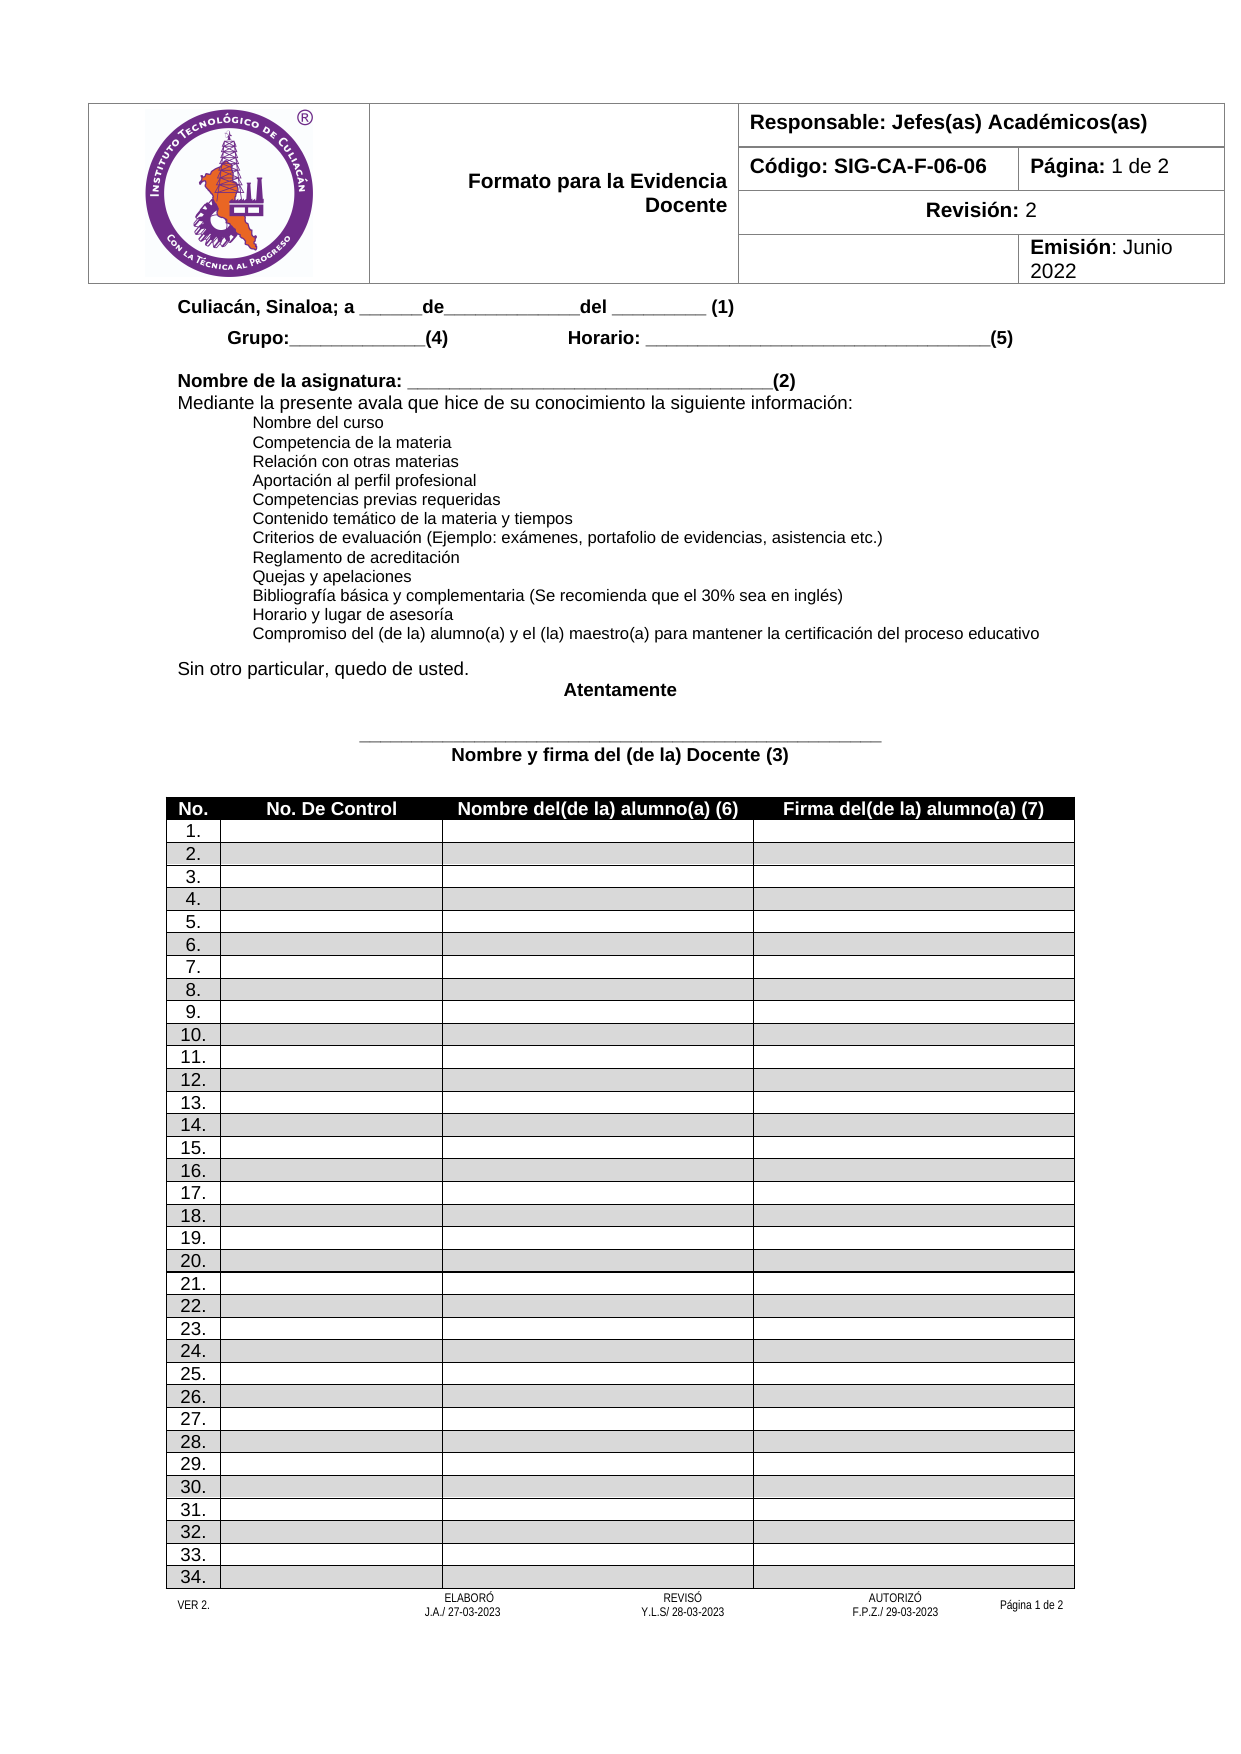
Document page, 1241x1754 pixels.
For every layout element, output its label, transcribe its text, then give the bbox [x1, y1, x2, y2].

table_cell [754, 1046, 1074, 1068]
table_cell 23. [167, 1318, 220, 1339]
table_cell 32. [167, 1521, 220, 1543]
table_cell [443, 911, 753, 932]
table_cell [443, 1499, 753, 1520]
table_cell 13. [167, 1092, 220, 1113]
text Reglamento de acreditación [252, 547, 1063, 567]
table_cell 15. [167, 1137, 220, 1158]
table_cell [443, 1544, 753, 1565]
table_cell 28. [167, 1431, 220, 1452]
text Quejas y apelaciones [252, 567, 1063, 586]
table_cell [221, 1205, 442, 1226]
text Horario y lugar de asesoría [252, 605, 1063, 624]
table_cell [443, 1001, 753, 1023]
text __________________________________________________ [177, 722, 1063, 744]
table_cell [754, 1273, 1074, 1294]
table_cell [443, 979, 753, 1000]
table_cell [754, 933, 1074, 955]
table_cell [221, 956, 442, 977]
table_cell 33. [167, 1544, 220, 1565]
table_cell [221, 1295, 442, 1317]
table_cell 26. [167, 1385, 220, 1407]
table_cell 11. [167, 1046, 220, 1068]
table_cell [221, 1499, 442, 1520]
table_cell 3. [167, 866, 220, 887]
table_cell [443, 1250, 753, 1271]
table_cell [443, 866, 753, 887]
table_cell [221, 1476, 442, 1497]
table_cell [754, 1431, 1074, 1452]
table_cell [754, 1453, 1074, 1475]
table_cell 25. [167, 1363, 220, 1384]
table_cell 16. [167, 1159, 220, 1181]
table_cell [221, 888, 442, 910]
table_cell [443, 1159, 753, 1181]
table_cell [754, 979, 1074, 1000]
table_cell 2. [167, 843, 220, 864]
table_cell [443, 1318, 753, 1339]
table_cell [754, 888, 1074, 910]
table_cell [443, 1046, 753, 1068]
table_cell [754, 1205, 1074, 1226]
table_cell 24. [167, 1340, 220, 1362]
table_cell [221, 1092, 442, 1113]
table_cell 9. [167, 1001, 220, 1023]
table_cell [754, 1227, 1074, 1249]
table_cell [443, 1024, 753, 1045]
table_cell 22. [167, 1295, 220, 1317]
table_cell [221, 979, 442, 1000]
text Aportación al perfil profesional [252, 471, 1063, 490]
table_cell 31. [167, 1499, 220, 1520]
table_cell [443, 1092, 753, 1113]
table_header Nombre del(de la) alumno(a) (6) [443, 798, 753, 819]
table_cell [221, 1431, 442, 1452]
text Mediante la presente avala que hice de su conocimiento la siguiente información: [177, 392, 1063, 413]
text Nombre del curso [252, 413, 1063, 432]
table_cell [754, 843, 1074, 864]
table_cell 17. [167, 1182, 220, 1203]
table_cell [443, 1521, 753, 1543]
table_cell [221, 1385, 442, 1407]
table_cell [754, 1385, 1074, 1407]
table_cell [221, 866, 442, 887]
table_cell [443, 1137, 753, 1158]
table_cell [443, 956, 753, 977]
table_cell 19. [167, 1227, 220, 1249]
table_cell [443, 1114, 753, 1136]
table_cell [221, 1273, 442, 1294]
table_cell [443, 1453, 753, 1475]
table_cell [443, 843, 753, 864]
table_cell 4. [167, 888, 220, 910]
table_cell [443, 1069, 753, 1091]
table_cell [221, 843, 442, 864]
table_cell [221, 1318, 442, 1339]
table_cell [754, 820, 1074, 842]
text Competencia de la materia [252, 432, 1063, 452]
table_cell [221, 1182, 442, 1203]
table_cell 8. [167, 979, 220, 1000]
table_cell [754, 1159, 1074, 1181]
table_cell [443, 1227, 753, 1249]
table_cell [754, 1001, 1074, 1023]
table_cell [221, 1046, 442, 1068]
table_cell 29. [167, 1453, 220, 1475]
table_cell 12. [167, 1069, 220, 1091]
table_cell 34. [167, 1566, 220, 1588]
table_cell [221, 1069, 442, 1091]
table_cell [443, 888, 753, 910]
table_cell 18. [167, 1205, 220, 1226]
text Relación con otras materias [252, 452, 1063, 471]
table_cell [221, 1566, 442, 1588]
table_cell 30. [167, 1476, 220, 1497]
table_cell [443, 933, 753, 955]
text Nombre de la asignatura: ___________________________________(2) [177, 370, 1063, 392]
table_cell [221, 1363, 442, 1384]
table_cell 10. [167, 1024, 220, 1045]
table_cell [221, 1024, 442, 1045]
table_cell [754, 1499, 1074, 1520]
text Culiacán, Sinaloa; a ______de_____________del _________ (1) [177, 296, 1063, 317]
table_header No. [167, 798, 220, 819]
table_cell [221, 1227, 442, 1249]
table_cell [221, 1544, 442, 1565]
text Compromiso del (de la) alumno(a) y el (la) maestro(a) para mantener la certificación del proceso educativo [252, 624, 1063, 643]
picture [145, 109, 313, 277]
table_cell [221, 1250, 442, 1271]
table_cell [443, 1476, 753, 1497]
table_cell [221, 820, 442, 842]
table_cell [754, 1318, 1074, 1339]
table_cell [754, 1340, 1074, 1362]
text Competencias previas requeridas [252, 490, 1063, 509]
text Atentamente [177, 679, 1063, 701]
table_cell [221, 1137, 442, 1158]
table_cell 20. [167, 1250, 220, 1271]
table_cell [754, 1363, 1074, 1384]
table_cell [221, 1114, 442, 1136]
table_cell [754, 1137, 1074, 1158]
table_cell [443, 1295, 753, 1317]
table_cell [221, 1340, 442, 1362]
table_cell [443, 1385, 753, 1407]
table_cell [443, 1182, 753, 1203]
table_cell [754, 1295, 1074, 1317]
table_cell [754, 1182, 1074, 1203]
table_cell 14. [167, 1114, 220, 1136]
table_cell [443, 1340, 753, 1362]
table_cell [221, 933, 442, 955]
text Nombre y firma del (de la) Docente (3) [177, 744, 1063, 766]
table_cell [754, 1069, 1074, 1091]
table_cell 7. [167, 956, 220, 977]
text Criterios de evaluación (Ejemplo: exámenes, portafolio de evidencias, asistencia etc.) [252, 528, 1063, 547]
table_cell [754, 956, 1074, 977]
table_cell [754, 1024, 1074, 1045]
table_header No. De Control [221, 798, 442, 819]
table_cell [221, 1408, 442, 1429]
table_cell [754, 1250, 1074, 1271]
table_cell 5. [167, 911, 220, 932]
text Grupo:_____________(4) Horario: _________________________________(5) [177, 327, 1063, 349]
table_cell [443, 820, 753, 842]
table_cell [221, 1521, 442, 1543]
table_cell [754, 1521, 1074, 1543]
table_cell [754, 1408, 1074, 1429]
table_cell [754, 1566, 1074, 1588]
table_cell [221, 1159, 442, 1181]
table_cell [754, 1092, 1074, 1113]
table_cell 1. [167, 820, 220, 842]
table_cell [443, 1273, 753, 1294]
table_cell [443, 1431, 753, 1452]
table_cell 21. [167, 1273, 220, 1294]
text Bibliografía básica y complementaria (Se recomienda que el 30% sea en inglés) [252, 586, 1063, 605]
table_cell 6. [167, 933, 220, 955]
table_cell [443, 1205, 753, 1226]
table_cell [221, 911, 442, 932]
table_cell [221, 1001, 442, 1023]
text Sin otro particular, quedo de usted. [177, 658, 1063, 679]
table_cell [221, 1453, 442, 1475]
table_cell [754, 1476, 1074, 1497]
table_cell [754, 1544, 1074, 1565]
text Contenido temático de la materia y tiempos [252, 509, 1063, 528]
table_cell [754, 911, 1074, 932]
table_header Firma del(de la) alumno(a) (7) [754, 798, 1074, 819]
table_cell [754, 1114, 1074, 1136]
table_cell [754, 866, 1074, 887]
table_cell [443, 1363, 753, 1384]
table_cell [443, 1566, 753, 1588]
table_cell [443, 1408, 753, 1429]
table_cell 27. [167, 1408, 220, 1429]
